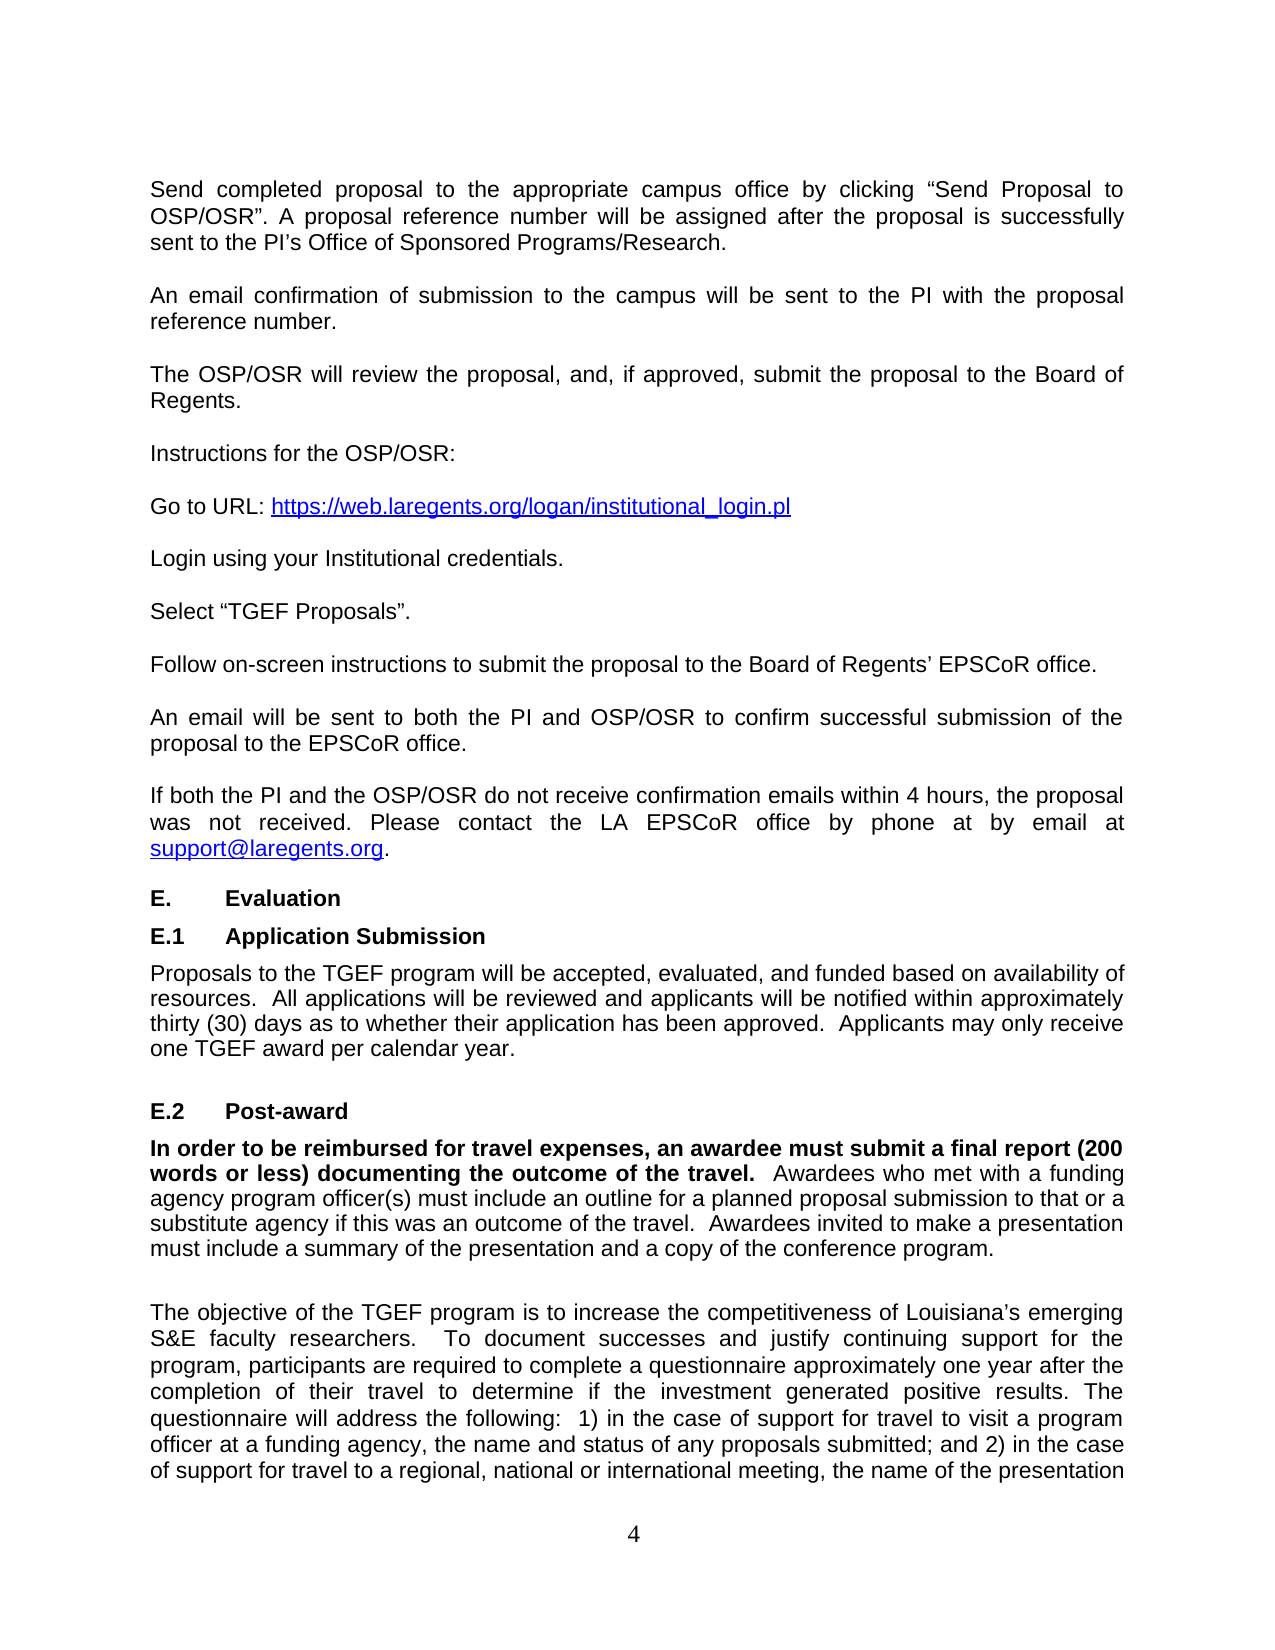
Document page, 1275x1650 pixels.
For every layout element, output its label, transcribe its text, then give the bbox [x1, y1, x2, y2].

text Follow on-screen instructions to submit the proposal to the Board of Regents’ EPSCoR office. [150, 651, 1125, 677]
text In order to be reimbursed for travel expenses, an awardee must submit a final report (200 words or less) documenting the outcome of the travel. Awardees who met with a funding agency program officer(s) must include an outline for a planned proposal submission to that or a substitute agency if this was an outcome of the travel. Awardees invited to make a presentation must include a summary of the presentation and a copy of the conference program. [150, 1137, 1125, 1262]
text An email will be sent to both the PI and OSP/OSR to confirm successful submission of the proposal to the EPSCoR office. [150, 703, 1125, 756]
subtitle E. Evaluation [150, 887, 1125, 912]
text Proposals to the TGEF program will be accepted, evaluated, and funded based on availability of resources. All applications will be reviewed and applicants will be notified within approximately thirty (30) days as to whether their application has been approved. Applicants may only receive one TGEF award per calendar year. [150, 962, 1125, 1062]
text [150, 1299, 1125, 1483]
text The OSP/OSR will review the proposal, and, if approved, submit the proposal to the Board of Regents. [150, 361, 1125, 413]
text Login using your Institutional credentials. [150, 545, 1125, 572]
text Select “TGEF Proposals”. [150, 598, 1125, 624]
text If both the PI and the OSP/OSR do not receive confirmation emails within 4 hours, the proposal was not received. Please contact the LA EPSCoR office by phone at by email at support@laregents.org. [150, 782, 1125, 862]
text E.1 Application Submission [150, 924, 1125, 949]
text Send completed proposal to the appropriate campus office by clicking “Send Proposal to OSP/OSR”. A proposal reference number will be assigned after the proposal is successfully sent to the PI’s Office of Sponsored Programs/Research. [150, 176, 1125, 255]
text Instructions for the OSP/OSR: [150, 440, 1125, 466]
text E.2 Post-award [150, 1099, 1125, 1124]
text Go to URL: https://web.laregents.org/logan/institutional_login.pl [150, 493, 1125, 519]
text An email confirmation of submission to the campus will be sent to the PI with the proposal reference number. [150, 282, 1125, 334]
